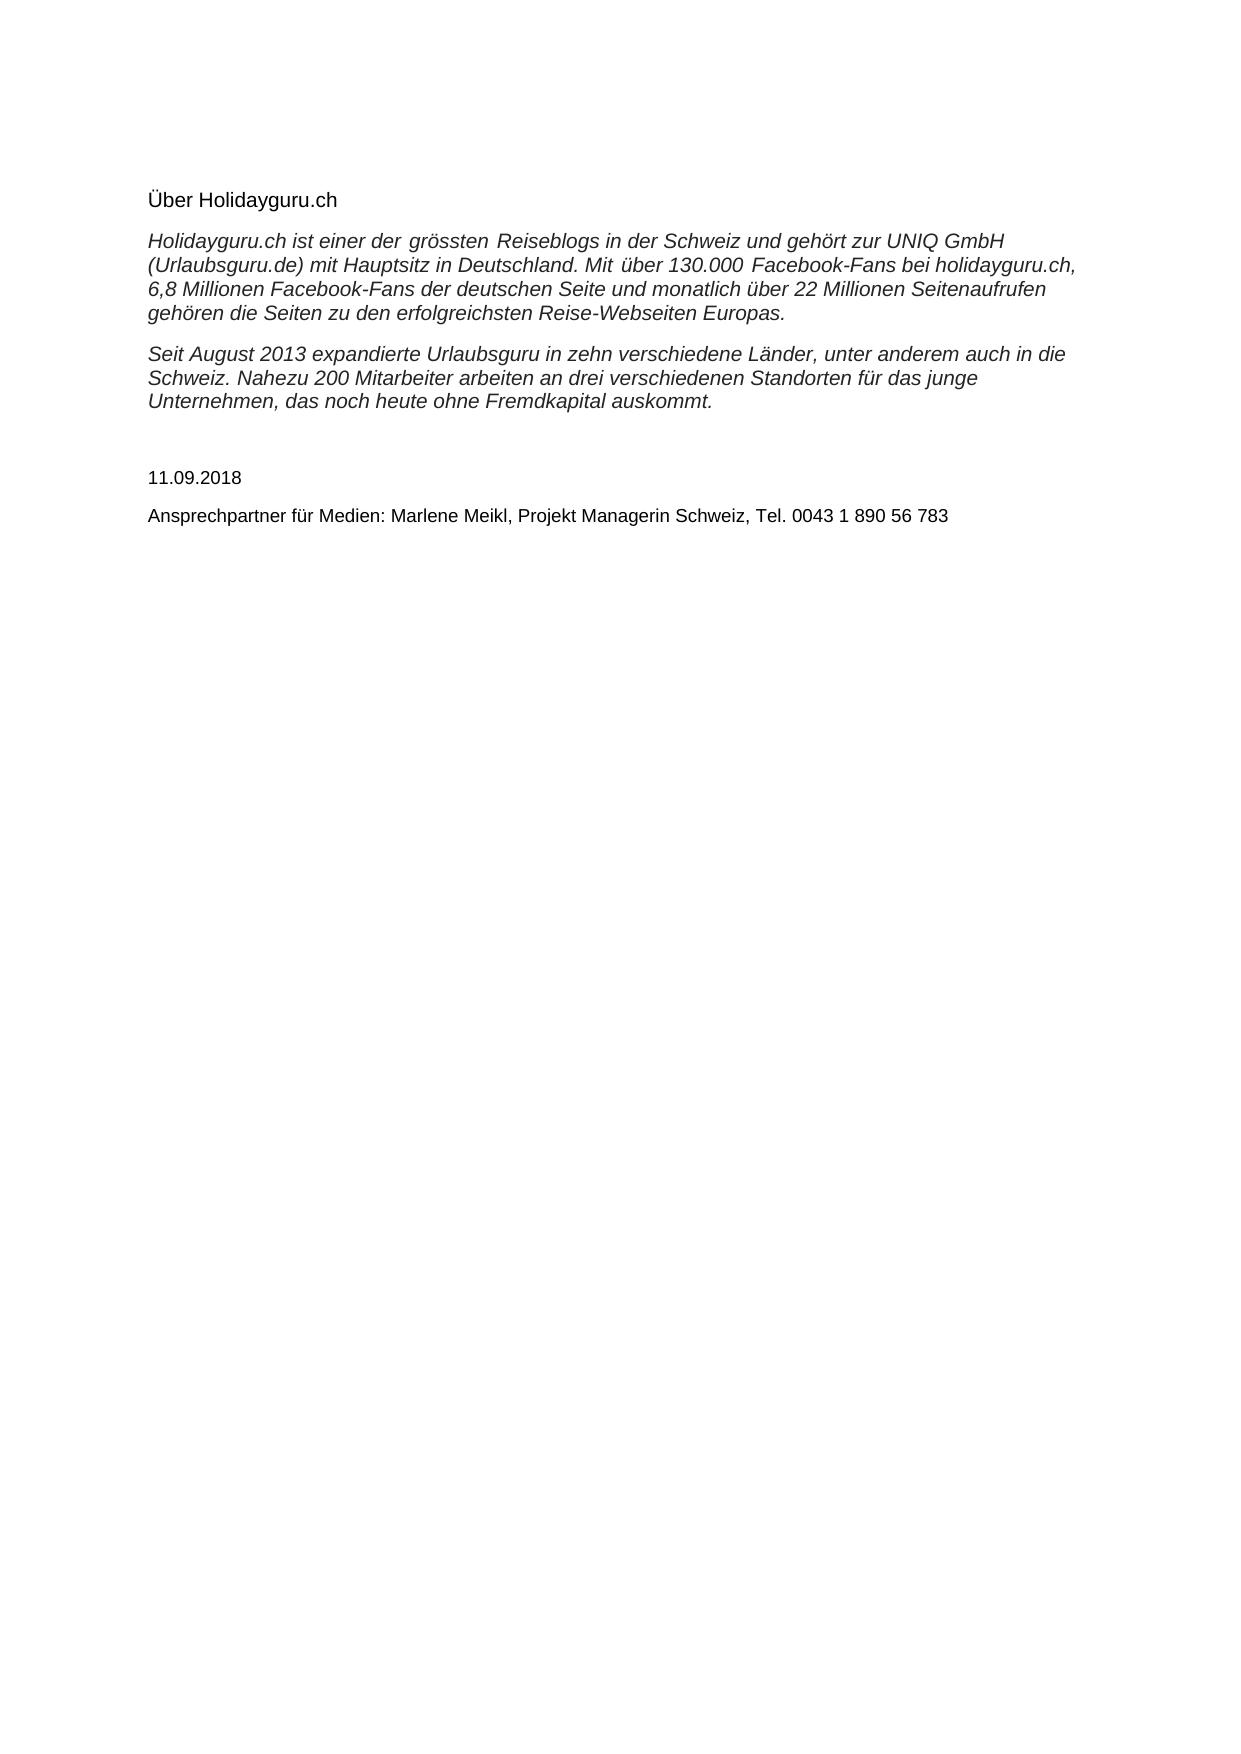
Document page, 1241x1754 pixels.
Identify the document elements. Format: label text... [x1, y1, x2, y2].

text 11.09.2018 [148, 467, 1093, 488]
text Holidayguru.ch ist einer der grössten Reiseblogs in der Schweiz und gehört zur UNIQ GmbH (Urlaubsguru.de) mit Hauptsitz in Deutschland. Mit über 130.000 Facebook-Fans bei holidayguru.ch, 6,8 Millionen Facebook-Fans der deutschen Seite und monatlich über 22 Millionen Seitenaufrufen gehören die Seiten zu den erfolgreichsten Reise-Webseiten Europas. [148, 229, 1093, 325]
text Über Holidayguru.ch [148, 188, 1093, 212]
text Ansprechpartner für Medien: Marlene Meikl, Projekt Managerin Schweiz, Tel. 0043 1 890 56 783 [148, 505, 1093, 527]
text Seit August 2013 expandierte Urlaubsguru in zehn verschiedene Länder, unter anderem auch in die Schweiz. Nahezu 200 Mitarbeiter arbeiten an drei verschiedenen Standorten für das junge Unternehmen, das noch heute ohne Fremdkapital auskommt. [148, 341, 1093, 413]
